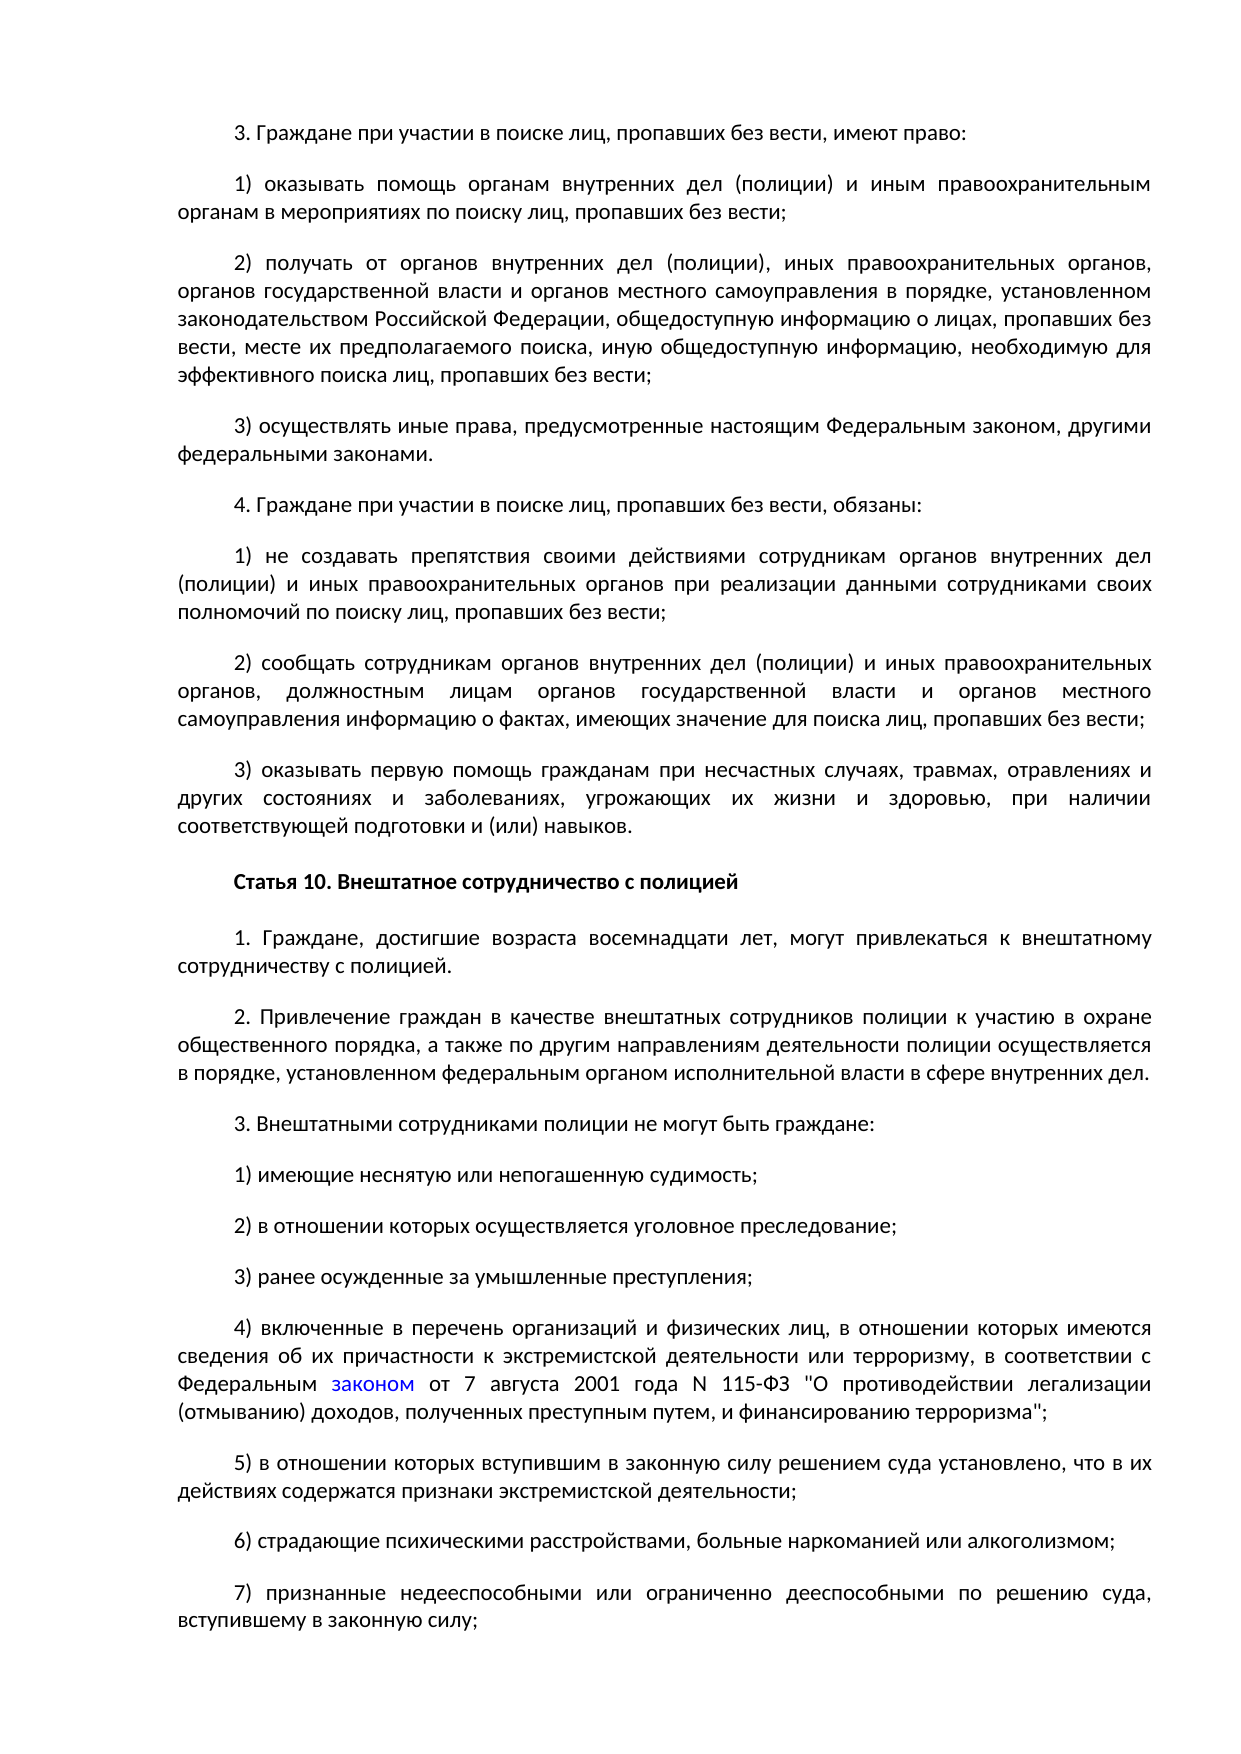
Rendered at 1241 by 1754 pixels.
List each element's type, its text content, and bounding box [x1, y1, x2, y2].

text 3. Внештатными сотрудниками полиции не могут быть граждане: [177, 1109, 1152, 1137]
text 1) оказывать помощь органам внутренних дел (полиции) и иным правоохранительным органам в мероприятиях по поиску лиц, пропавших без вести; [177, 169, 1152, 225]
text 6) страдающие психическими расстройствами, больные наркоманией или алкоголизмом; [177, 1527, 1152, 1555]
text 2) получать от органов внутренних дел (полиции), иных правоохранительных органов, органов государственной власти и органов местного самоуправления в порядке, установленном законодательством Российской Федерации, общедоступную информацию о лицах, пропавших без вести, месте их предполагаемого поиска, иную общедоступную информацию, необходимую для эффективного поиска лиц, пропавших без вести; [177, 248, 1152, 388]
text 7) признанные недееспособными или ограниченно дееспособными по решению суда, вступившему в законную силу; [177, 1578, 1152, 1634]
text 3) ранее осужденные за умышленные преступления; [177, 1262, 1152, 1290]
text 4) включенные в перечень организаций и физических лиц, в отношении которых имеются сведения об их причастности к экстремистской деятельности или терроризму, в соответствии с Федеральным законом от 7 августа 2001 года N 115-ФЗ "О противодействии легализации (отмыванию) доходов, полученных преступным путем, и финансированию терроризма"; [177, 1313, 1152, 1425]
text 4. Граждане при участии в поиске лиц, пропавших без вести, обязаны: [177, 490, 1152, 518]
text 1) имеющие неснятую или непогашенную судимость; [177, 1160, 1152, 1188]
text 1) не создавать препятствия своими действиями сотрудникам органов внутренних дел (полиции) и иных правоохранительных органов при реализации данными сотрудниками своих полномочий по поиску лиц, пропавших без вести; [177, 541, 1152, 625]
text 2. Привлечение граждан в качестве внештатных сотрудников полиции к участию в охране общественного порядка, а также по другим направлениям деятельности полиции осуществляется в порядке, установленном федеральным органом исполнительной власти в сфере внутренних дел. [177, 1002, 1152, 1086]
text 2) в отношении которых осуществляется уголовное преследование; [177, 1211, 1152, 1239]
text 5) в отношении которых вступившим в законную силу решением суда установлено, что в их действиях содержатся признаки экстремистской деятельности; [177, 1448, 1152, 1504]
text 3) осуществлять иные права, предусмотренные настоящим Федеральным законом, другими федеральными законами. [177, 411, 1152, 467]
text 2) сообщать сотрудникам органов внутренних дел (полиции) и иных правоохранительных органов, должностным лицам органов государственной власти и органов местного самоуправления информацию о фактах, имеющих значение для поиска лиц, пропавших без вести; [177, 648, 1152, 732]
text 3) оказывать первую помощь гражданам при несчастных случаях, травмах, отравлениях и других состояниях и заболеваниях, угрожающих их жизни и здоровью, при наличии соответствующей подготовки и (или) навыков. [177, 755, 1152, 839]
text 1. Граждане, достигшие возраста восемнадцати лет, могут привлекаться к внештатному сотрудничеству с полицией. [177, 923, 1152, 979]
text 3. Граждане при участии в поиске лиц, пропавших без вести, имеют право: [177, 118, 1152, 146]
title Статья 10. Внештатное сотрудничество с полицией [177, 867, 1152, 895]
